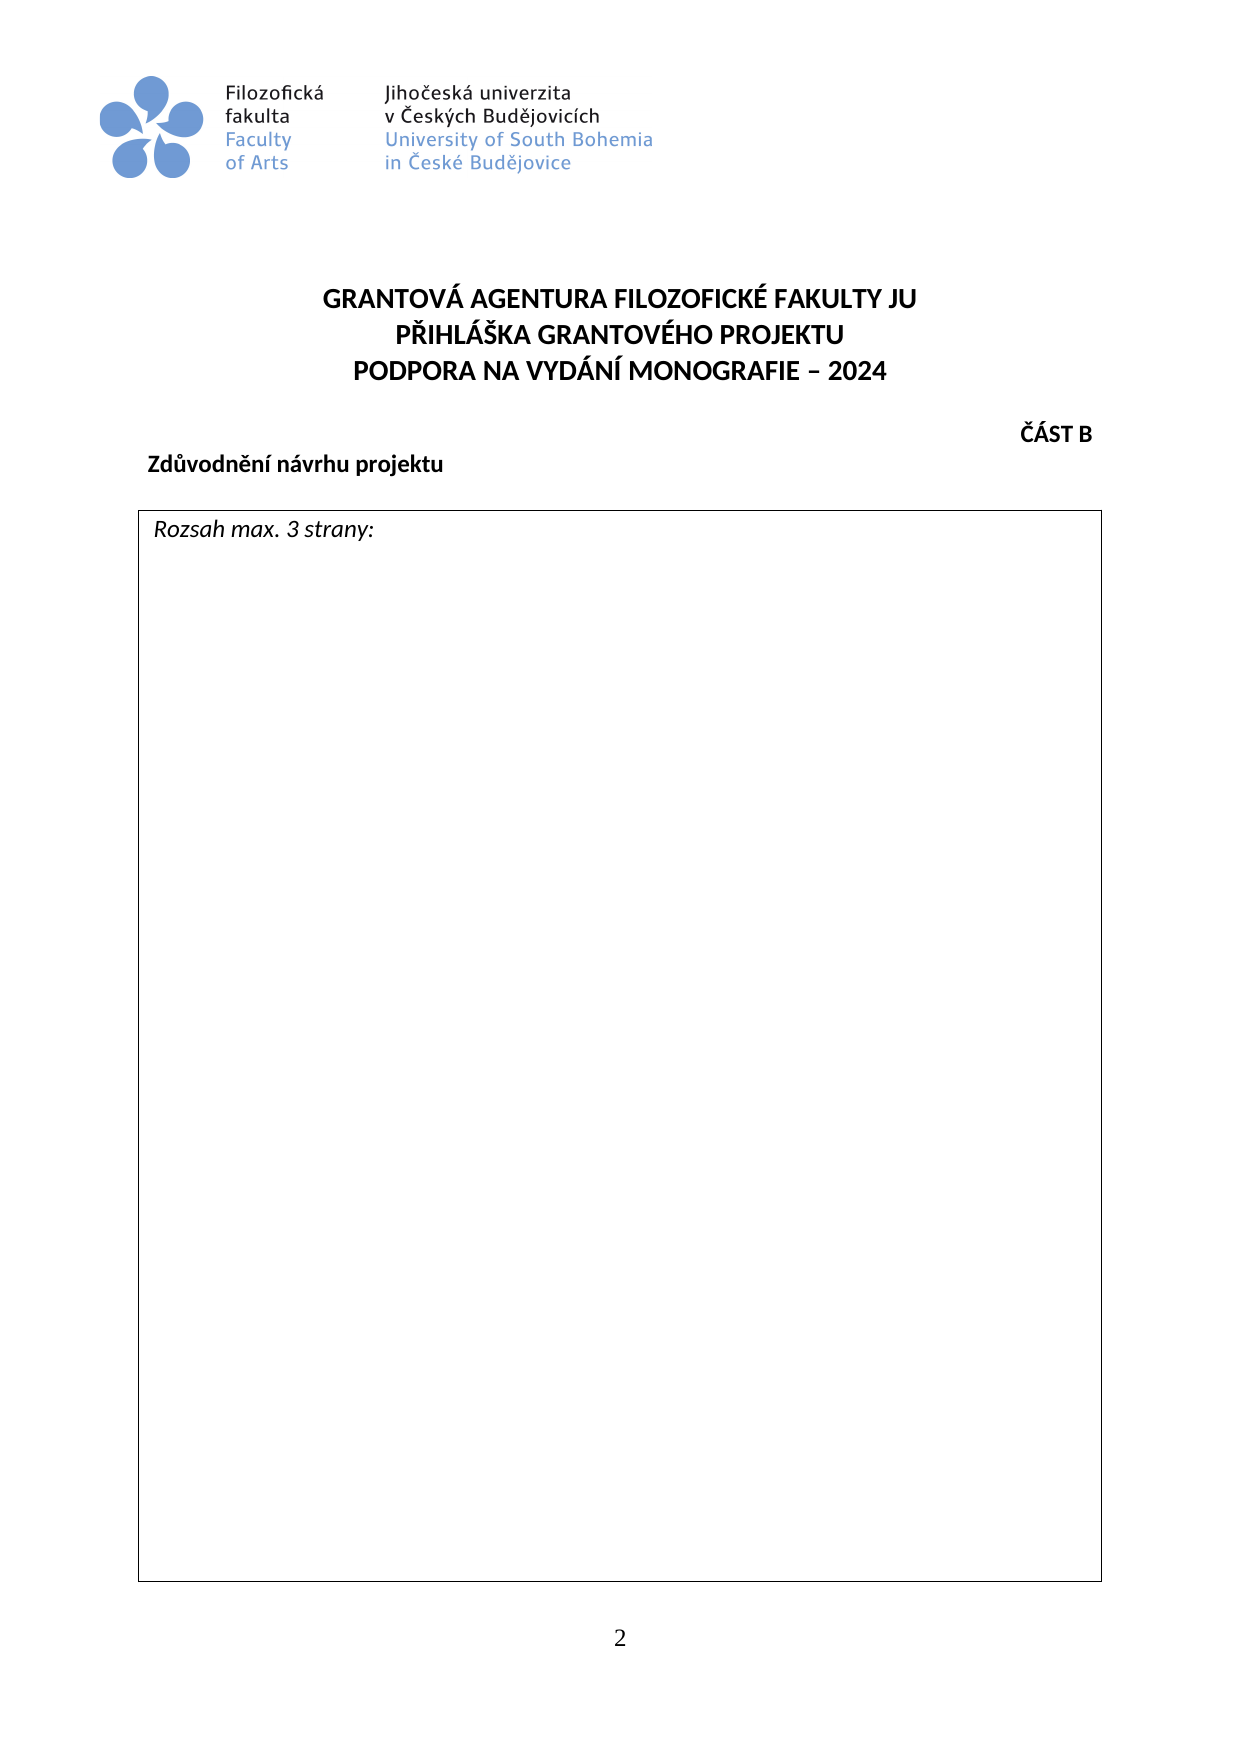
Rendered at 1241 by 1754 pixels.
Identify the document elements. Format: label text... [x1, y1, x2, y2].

text GRANTOVÁ AGENTURA FILOZOFICKÉ FAKULTY JU [148, 281, 1093, 316]
text Zdůvodnění návrhu projektu [148, 448, 1093, 479]
text Rozsah max. 3 strany: [139, 511, 1101, 543]
picture [99, 76, 652, 178]
text PODPORA NA VYDÁNÍ MONOGRAFIE – 2024 [148, 352, 1093, 387]
text PŘIHLÁŠKA GRANTOVÉHO PROJEKTU [148, 316, 1093, 352]
text ČÁST B [148, 418, 1093, 448]
